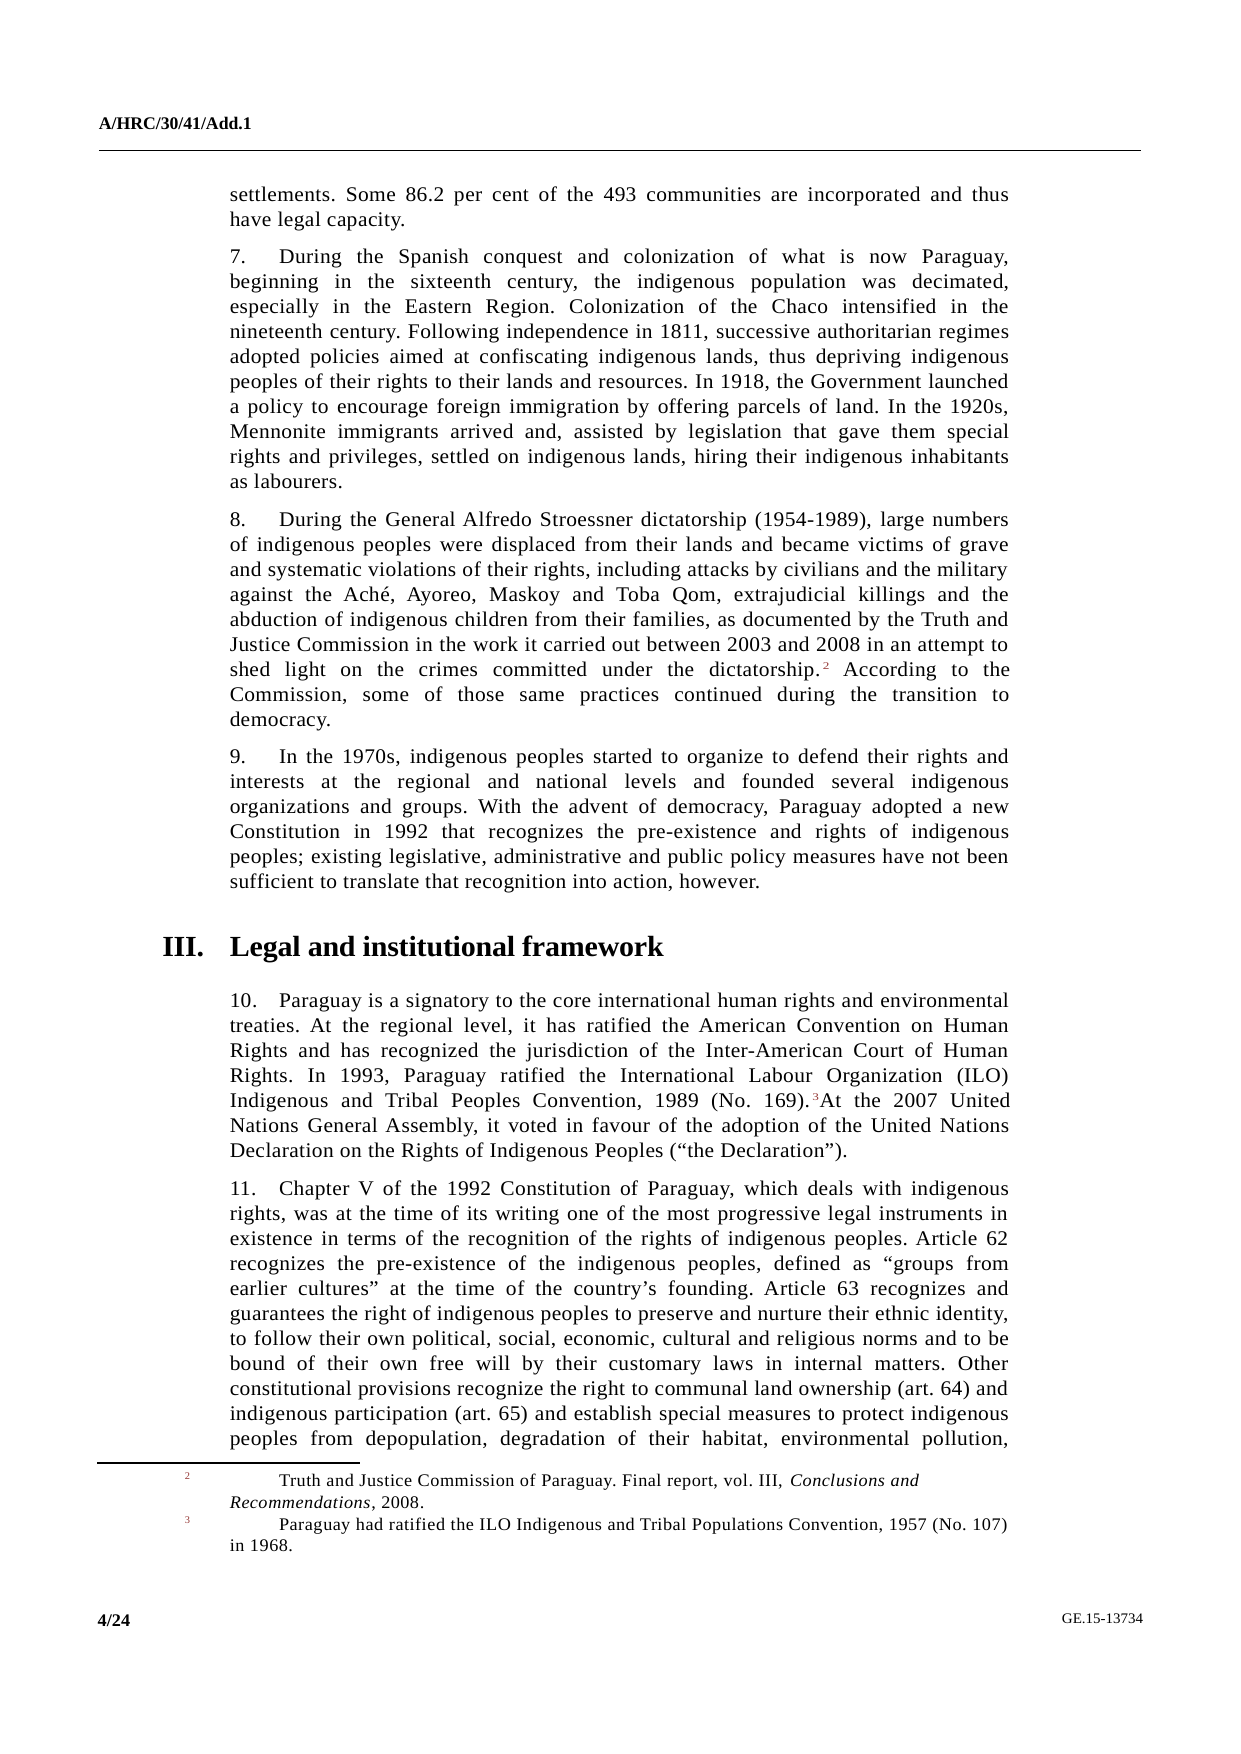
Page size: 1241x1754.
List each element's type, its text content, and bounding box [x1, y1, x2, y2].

text 7. During the Spanish conquest and colonization of what is now Paraguay, beginning in the sixteenth century, the indigenous population was decimated, especially in the Eastern Region. Colonization of the Chaco intensified in the nineteenth century. Following independence in 1811, successive authoritarian regimes adopted policies aimed at confiscating indigenous lands, thus depriving indigenous peoples of their rights to their lands and resources. In 1918, the Government launched a policy to encourage foreign immigration by offering parcels of land. In the 1920s, Mennonite immigrants arrived and, assisted by legislation that gave them special rights and privileges, settled on indigenous lands, hiring their indigenous inhabitants as labourers. [229, 244, 1011, 494]
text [229, 1175, 1011, 1450]
text 8. During the General Alfredo Stroessner dictatorship (1954-1989), large numbers of indigenous peoples were displaced from their lands and became victims of grave and systematic violations of their rights, including attacks by civilians and the military against the Aché, Ayoreo, Maskoy and Toba Qom, extrajudicial killings and the abduction of indigenous children from their families, as documented by the Truth and Justice Commission in the work it carried out between 2003 and 2008 in an attempt to shed light on the crimes committed under the dictatorship. According to the Commission, some of those same practices continued during the transition to democracy. [229, 506, 1011, 731]
text III. Legal and institutional framework [97, 931, 1011, 963]
text 10. Paraguay is a signatory to the core international human rights and environmental treaties. At the regional level, it has ratified the American Convention on Human Rights and has recognized the jurisdiction of the Inter-American Court of Human Rights. In 1993, Paraguay ratified the International Labour Organization (ILO) Indigenous and Tribal Peoples Convention, 1989 (No. 169).At the 2007 United Nations General Assembly, it voted in favour of the adoption of the United Nations Declaration on the Rights of Indigenous Peoples (“the Declaration”). [229, 988, 1011, 1163]
text 9. In the 1970s, indigenous peoples started to organize to defend their rights and interests at the regional and national levels and founded several indigenous organizations and groups. With the advent of democracy, Paraguay adopted a new Constitution in 1992 that recognizes the pre-existence and rights of indigenous peoples; existing legislative, administrative and public policy measures have not been sufficient to translate that recognition into action, however. [229, 744, 1011, 894]
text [229, 181, 1011, 231]
